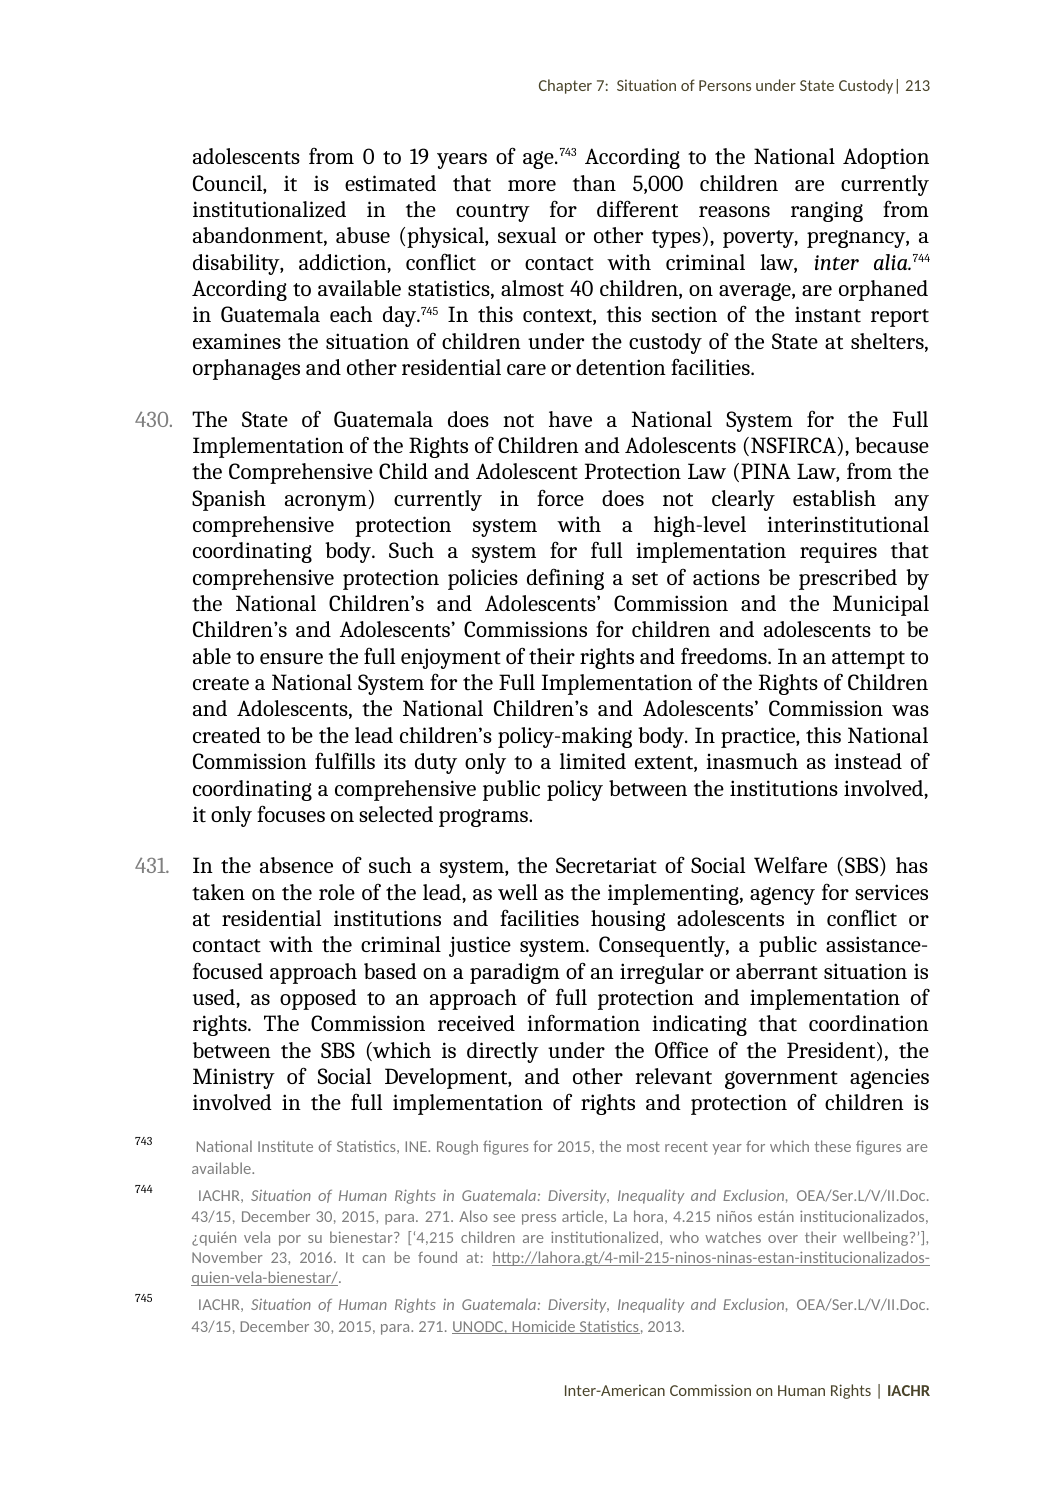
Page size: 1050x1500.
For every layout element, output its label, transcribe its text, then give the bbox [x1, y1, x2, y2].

text The State of Guatemala does not have a National System for the Full Implementation of the Rights of Children and Adolescents (NSFIRCA), because the Comprehensive Child and Adolescent Protection Law (PINA Law, from the Spanish acronym) currently in force does not clearly establish any comprehensive protection system with a high-level interinstitutional coordinating body. Such a system for full implementation requires that comprehensive protection policies defining a set of actions be prescribed by the National Children’s and Adolescents’ Commission and the Municipal Children’s and Adolescents’ Commissions for children and adolescents to be able to ensure the full enjoyment of their rights and freedoms. In an attempt to create a National System for the Full Implementation of the Rights of Children and Adolescents, the National Children’s and Adolescents’ Commission was created to be the lead children’s policy-making body. In practice, this National Commission fulfills its duty only to a limited extent, inasmuch as instead of coordinating a comprehensive public policy between the institutions involved, it only focuses on selected programs. [135, 406, 930, 828]
